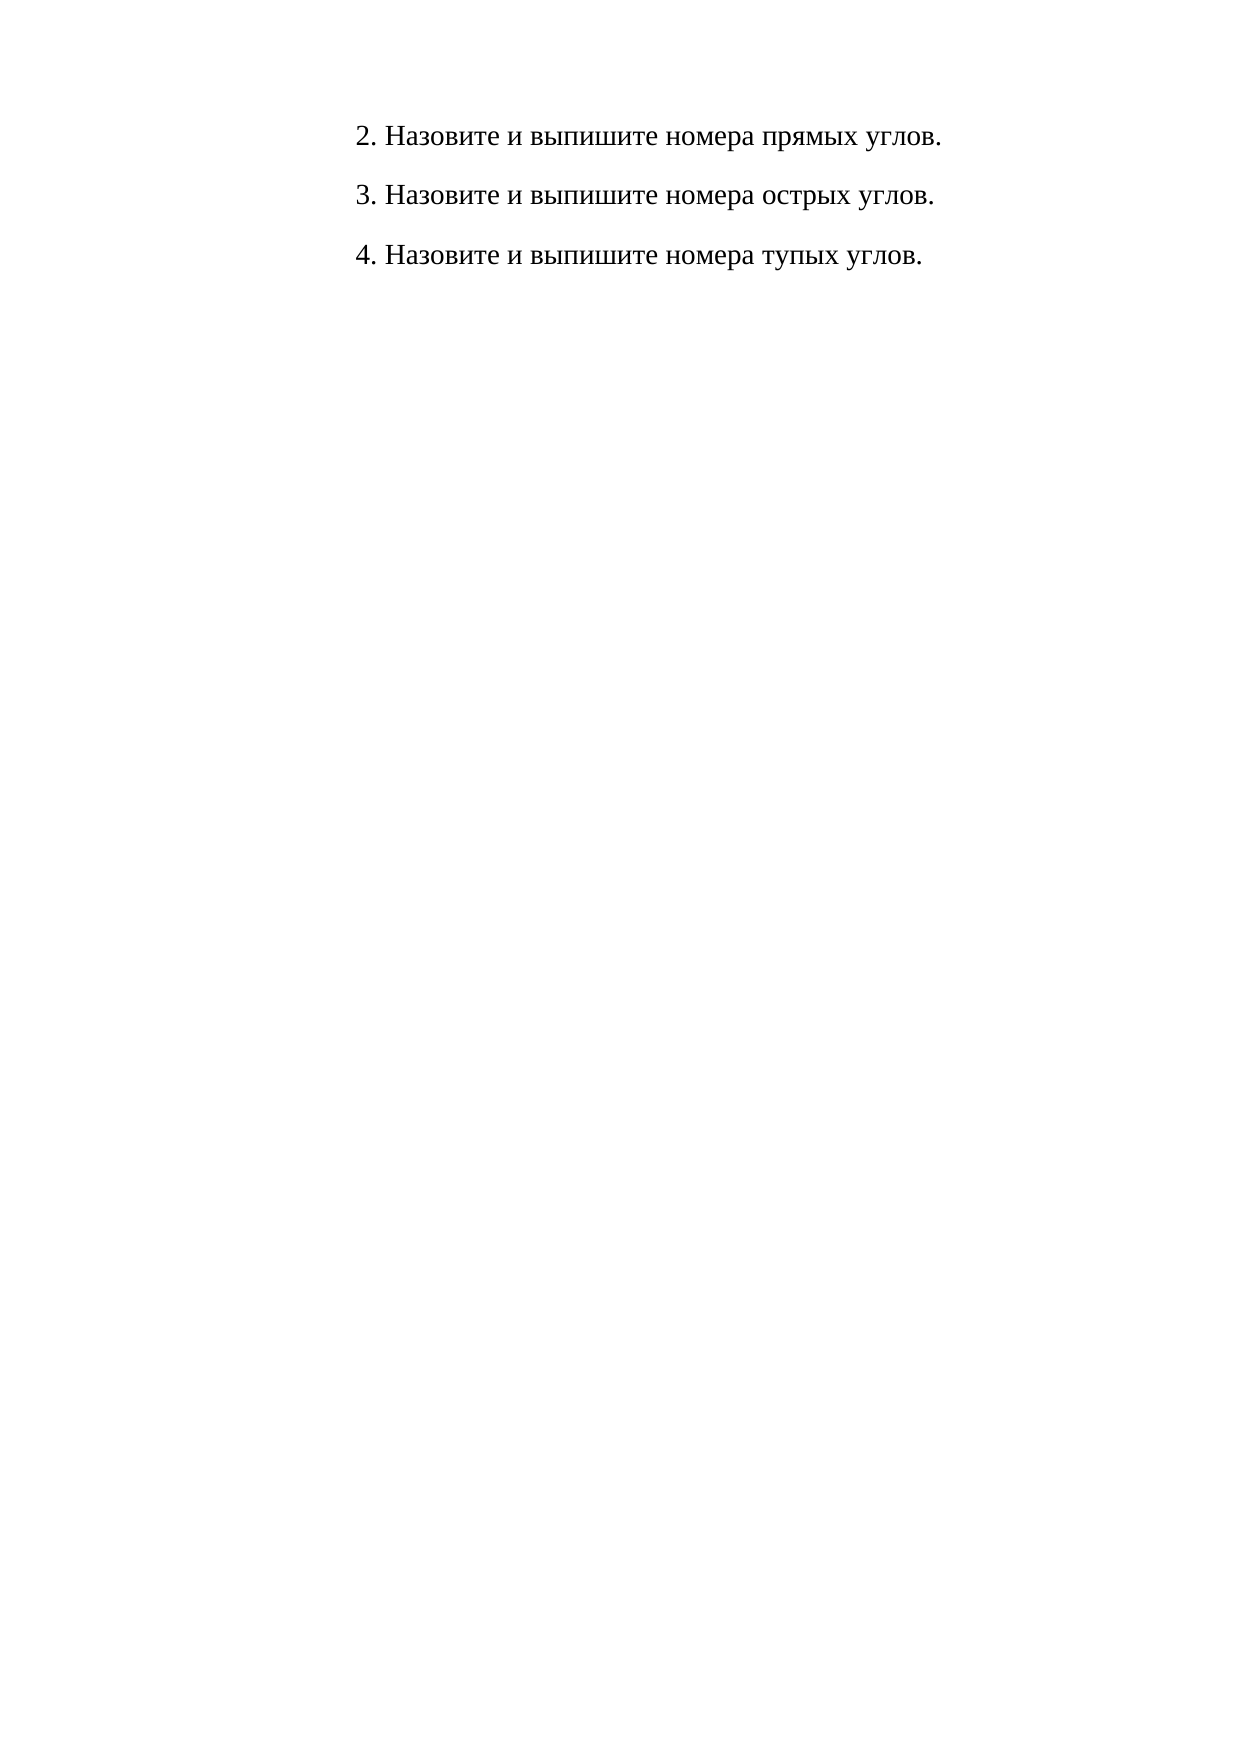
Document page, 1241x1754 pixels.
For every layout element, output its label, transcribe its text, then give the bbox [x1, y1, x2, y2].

text 4. Назовите и выпишите номера тупых углов. [290, 237, 1152, 270]
text 3. Назовите и выпишите номера острых углов. [290, 177, 1152, 211]
text 2. Назовите и выпишите номера прямых углов. [290, 118, 1152, 152]
